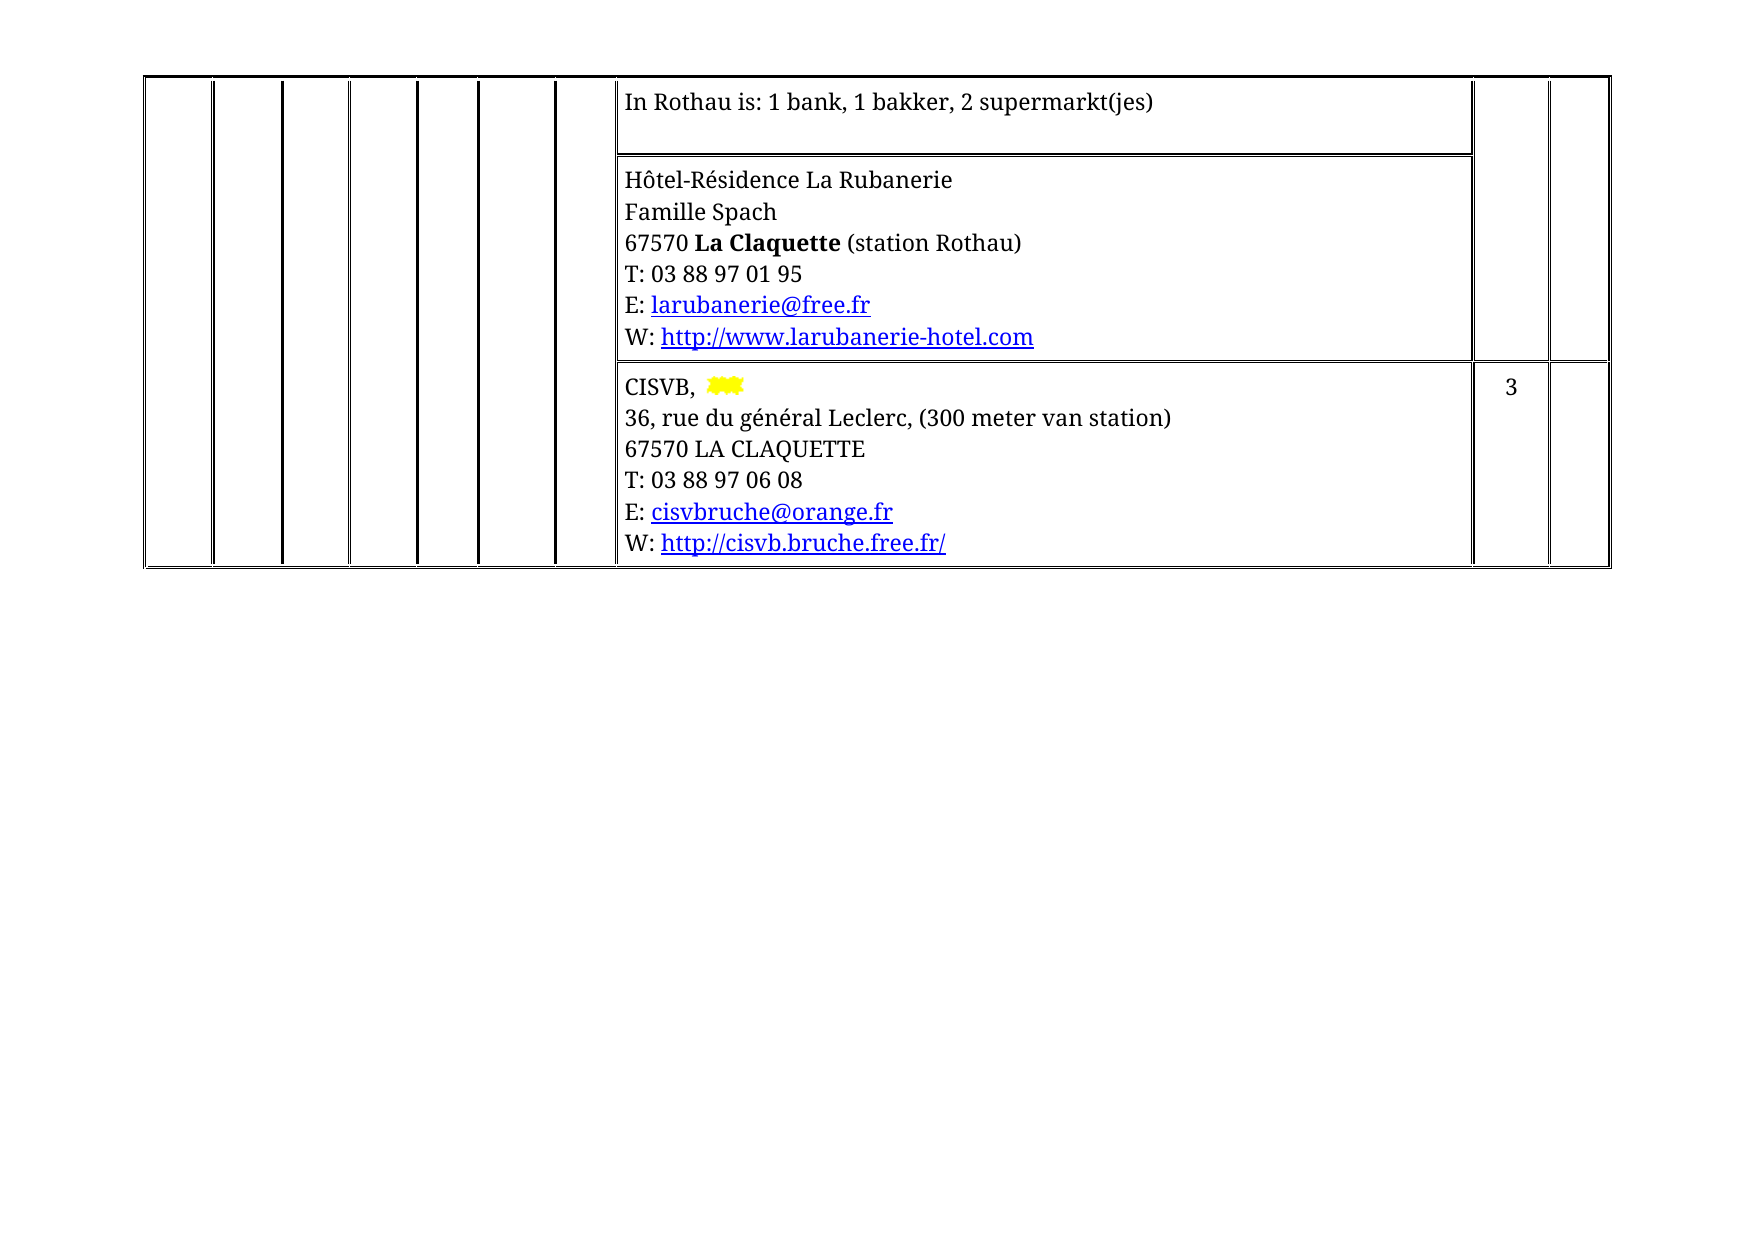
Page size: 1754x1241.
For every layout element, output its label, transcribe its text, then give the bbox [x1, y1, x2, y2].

table_cell Hôtel-Résidence La Rubanerie Famille Spach 67570 La Claquette (station Rothau) T: 03 88 97 01 95 E: larubanerie@free.fr W: http://www.larubanerie-hotel.com [618, 157, 1471, 359]
table_cell [1550, 78, 1608, 359]
picture [701, 376, 750, 395]
table_cell 3 [1473, 363, 1550, 566]
table_cell In Rothau is: 1 bank, 1 bakker, 2 supermarkt(jes) [616, 78, 1473, 153]
table_cell CISVB, 36, rue du général Leclerc, (300 meter van station) 67570 LA CLAQUETTE T: 03 88 97 06 08 E: cisvbruche@orange.fr W: http://cisvb.bruche.free.fr/ [616, 361, 1473, 566]
table_cell [1550, 360, 1609, 566]
table_cell 3 [1473, 78, 1550, 359]
